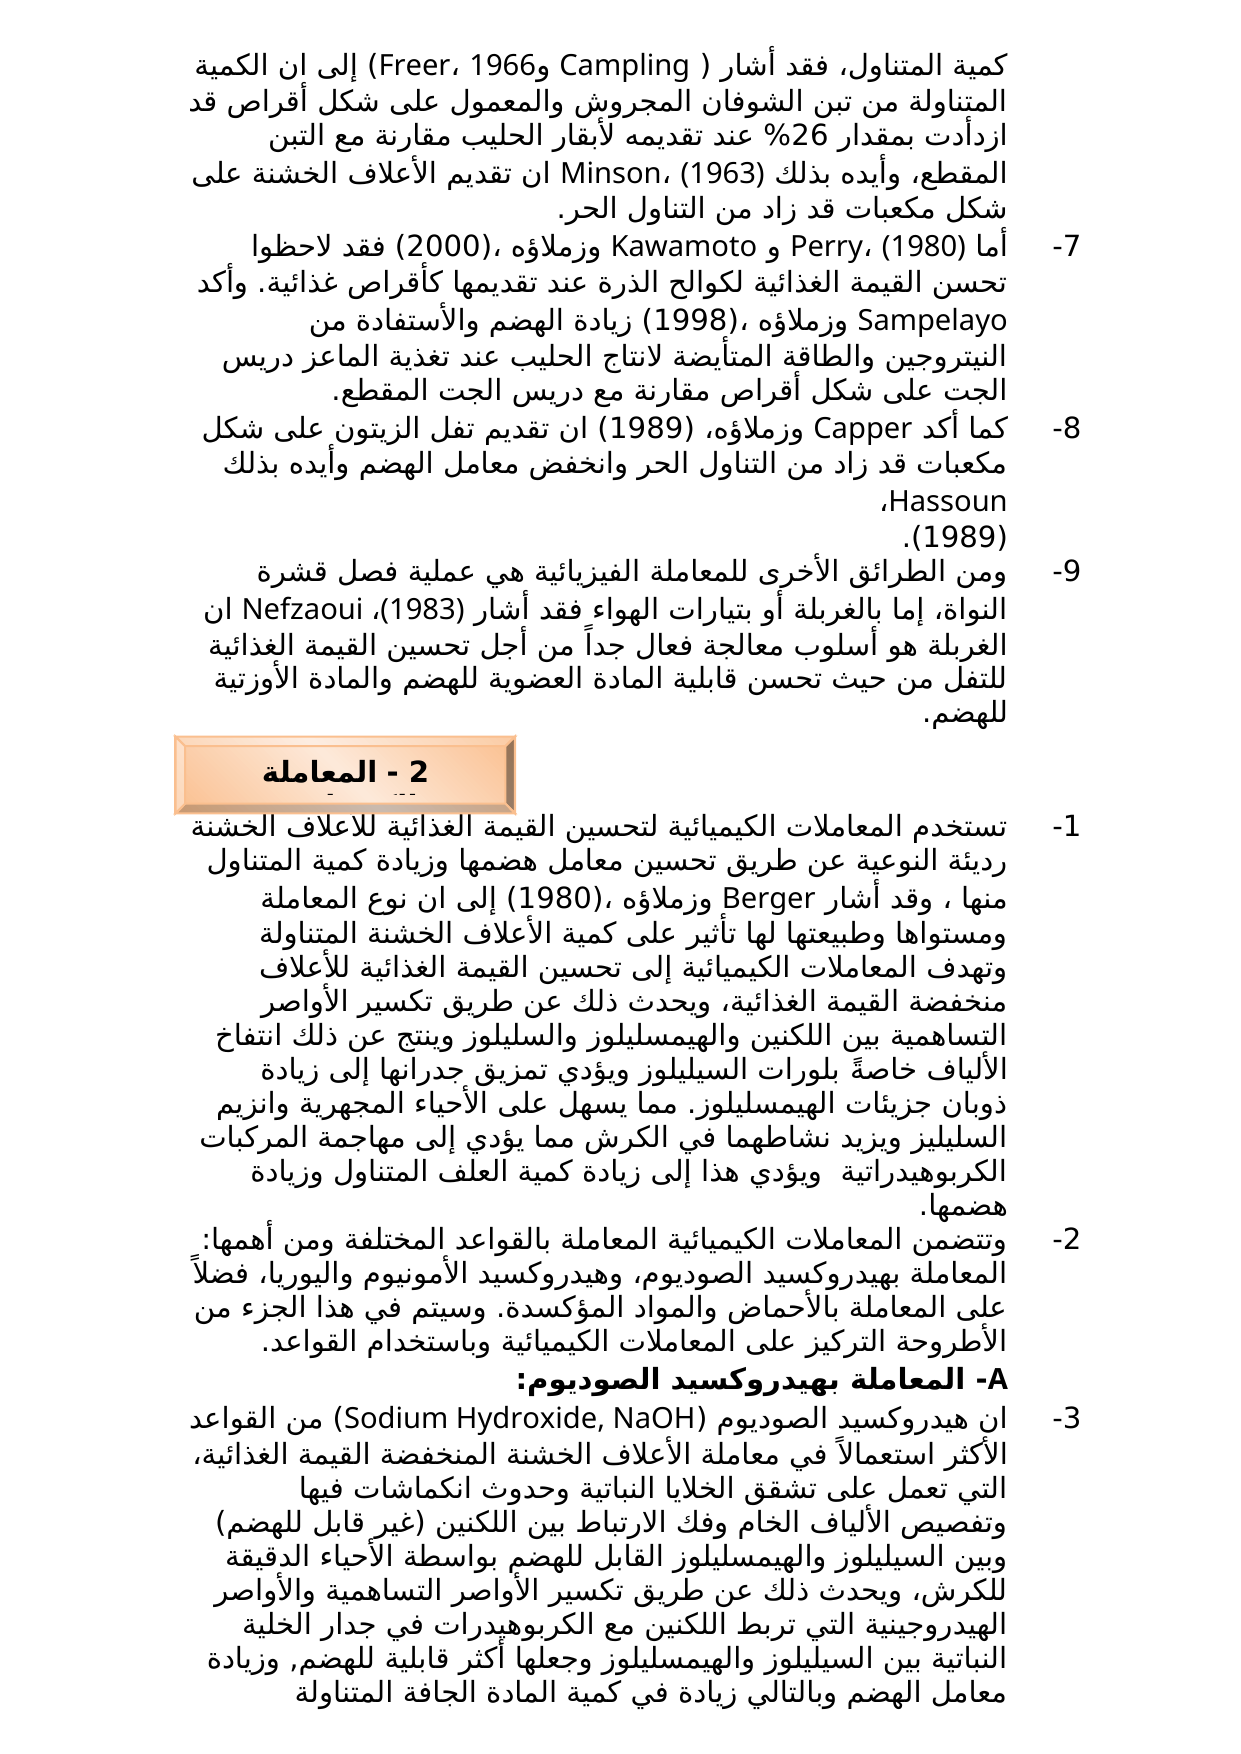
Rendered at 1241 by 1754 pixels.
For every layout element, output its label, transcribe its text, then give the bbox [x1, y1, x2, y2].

list أما Perry، (1980) و Kawamoto وزملاؤه ،(2000) فقد لاحظوا تحسن القيمة الغذائية لكوالح الذرة عند تقديمها كأقراص غذائية. وأكدSampelayo وزملاؤه ،(1998) زيادة الهضم والأستفادة من النيتروجين والطاقة المتأيضة لانتاج الحليب عند تغذية الماعز دريس الجت على شكل أقراص مقارنة مع دريس الجت المقطع. [187, 226, 1052, 407]
list ومن الطرائق الأخرى للمعاملة الفيزيائية هي عملية فصل قشرة النواة، إما بالغربلة أو بتيارات الهواء فقد أشار Nefzaoui ،(1983) ان الغربلة هو أسلوب معالجة فعال جداً من أجل تحسين القيمة الغذائية للتفل من حيث تحسن قابلية المادة العضوية للهضم والمادة الأوزتية للهضم. [187, 554, 1052, 730]
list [187, 1398, 1052, 1709]
list وتتضمن المعاملات الكيميائية المعاملة بالقواعد المختلفة ومن أهمها: المعاملة بهيدروكسيد الصوديوم، وهيدروكسيد الأمونيوم واليوريا، فضلاً على المعاملة بالأحماض والمواد المؤكسدة. وسيتم في هذا الجزء من الأطروحة التركيز على المعاملات الكيميائية وباستخدام القواعد. [187, 1222, 1052, 1358]
list تستخدم المعاملات الكيميائية لتحسين القيمة الغذائية للأعلاف الخشنة رديئة النوعية عن طريق تحسين معامل هضمها وزيادة كمية المتناول منها ، وقد أشار Berger وزملاؤه ،(1980) إلى ان نوع المعاملة ومستواها وطبيعتها لها تأثير على كمية الأعلاف الخشنة المتناولة وتهدف المعاملات الكيميائية إلى تحسين القيمة الغذائية للأعلاف منخفضة القيمة الغذائية، ويحدث ذلك عن طريق تكسير الأواصر التساهمية بين اللكنين والهيمسليلوز والسليلوز وينتج عن ذلك انتفاخ الألياف خاصةً بلورات السيليلوز ويؤدي تمزيق جدرانها إلى زيادة ذوبان جزيئات الهيمسليلوز. مما يسهل على الأحياء المجهرية وانزيم السليليز ويزيد نشاطهما في الكرش مما يؤدي إلى مهاجمة المركبات الكربوهيدراتية ويؤدي هذا إلى زيادة كمية العلف المتناول وزيادة هضمها. [187, 809, 1052, 1222]
list كما أكد Capper وزملاؤه، (1989) ان تقديم تفل الزيتون على شكل مكعبات قد زاد من التناول الحر وانخفض معامل الهضم وأيده بذلك Hassoun، (1989). [187, 407, 1052, 554]
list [187, 44, 1052, 226]
subtitle A- المعاملة بهيدروكسيد الصوديوم: [187, 1358, 1008, 1398]
